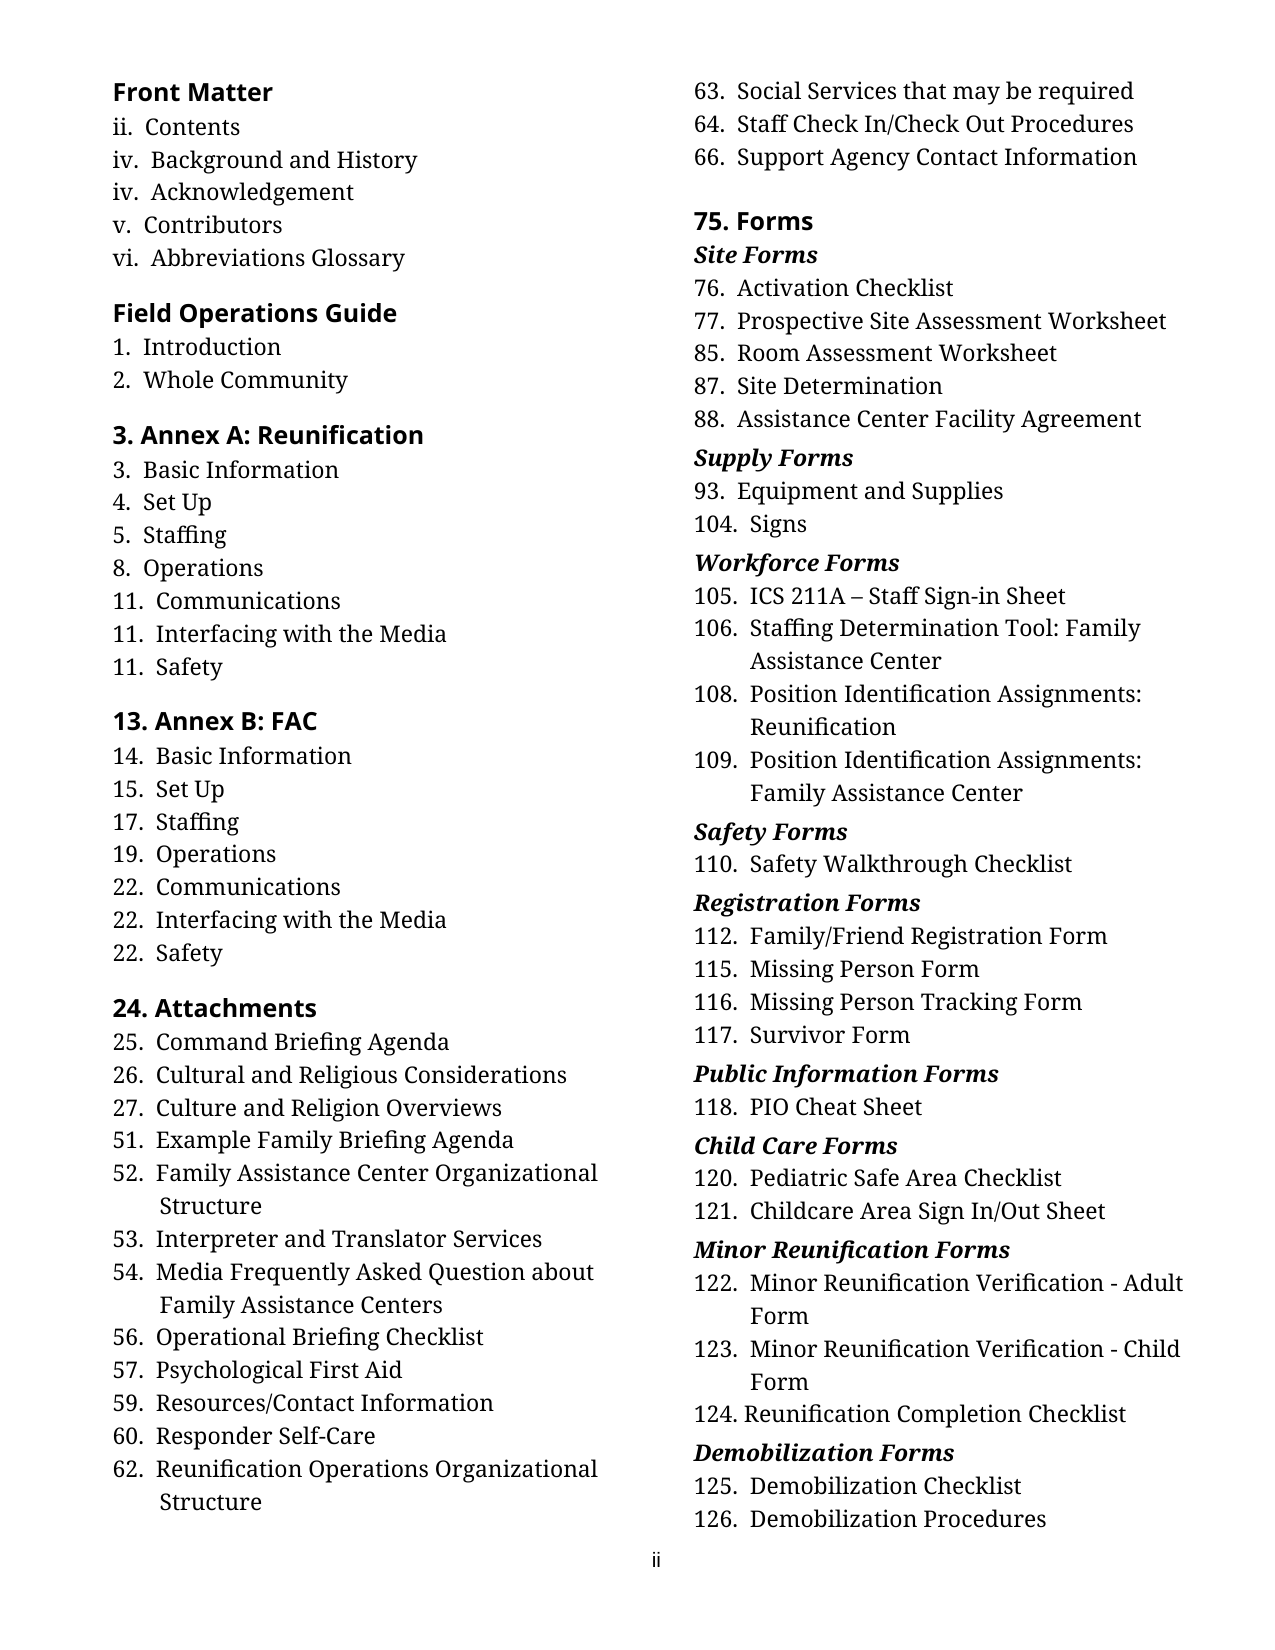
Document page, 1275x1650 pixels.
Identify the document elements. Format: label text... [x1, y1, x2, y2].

text 105. ICS 211A – Staff Sign-in Sheet [694, 579, 1200, 611]
text Demobilization Forms [694, 1437, 1200, 1469]
text Supply Forms [694, 442, 1200, 473]
text 57. Psychological First Aid [112, 1354, 619, 1385]
text 60. Responder Self-Care [112, 1420, 619, 1451]
text 88. Assistance Center Facility Agreement [694, 403, 1200, 434]
text 87. Site Determination [694, 370, 1200, 401]
text Front Matter [112, 75, 619, 109]
text 56. Operational Briefing Checklist [112, 1321, 619, 1353]
text 63. Social Services that may be required [694, 75, 1200, 106]
text 22. Interfacing with the Media [112, 904, 619, 935]
text 118. PIO Cheat Sheet [694, 1091, 1200, 1122]
text 59. Resources/Contact Information [112, 1387, 619, 1418]
text iv. Acknowledgement [112, 176, 619, 208]
text 27. Culture and Religion Overviews [112, 1092, 619, 1123]
text 14. Basic Information [112, 740, 619, 771]
text 11. Safety [112, 650, 619, 682]
text Registration Forms [694, 887, 1200, 919]
text 17. Staffing [112, 805, 619, 837]
text 75. Forms [694, 203, 1200, 237]
text 85. Room Assessment Worksheet [694, 337, 1200, 369]
text 26. Cultural and Religious Considerations [112, 1059, 619, 1090]
text 53. Interpreter and Translator Services [112, 1223, 619, 1254]
text 52. Family Assistance Center Organizational Structure [112, 1157, 619, 1221]
text 115. Missing Person Form [694, 953, 1200, 984]
text 122. Minor Reunification Verification - Adult Form [694, 1267, 1200, 1331]
text vi. Abbreviations Glossary [112, 242, 619, 273]
text 109. Position Identification Assignments: Family Assistance Center [694, 744, 1200, 808]
text 4. Set Up [112, 486, 619, 518]
text Safety Forms [694, 816, 1200, 847]
text 24. Attachments [112, 990, 619, 1024]
text 124. Reunification Completion Checklist [694, 1398, 1200, 1429]
text Site Forms [694, 239, 1200, 270]
text 3. Basic Information [112, 453, 619, 485]
text 120. Pediatric Safe Area Checklist [694, 1162, 1200, 1194]
text 126. Demobilization Procedures [694, 1503, 1200, 1534]
text 64. Staff Check In/Check Out Procedures [694, 108, 1200, 139]
text 123. Minor Reunification Verification - Child Form [694, 1333, 1200, 1397]
text 112. Family/Friend Registration Form [694, 920, 1200, 951]
text 13. Annex B: FAC [112, 704, 619, 738]
text 54. Media Frequently Asked Question about Family Assistance Centers [112, 1256, 619, 1320]
text 3. Annex A: Reunification [112, 418, 619, 452]
text 117. Survivor Form [694, 1019, 1200, 1050]
text 116. Missing Person Tracking Form [694, 986, 1200, 1017]
text Workforce Forms [694, 547, 1200, 578]
text iv. Background and History [112, 143, 619, 175]
text 8. Operations [112, 552, 619, 583]
text 22. Safety [112, 937, 619, 968]
text 1. Introduction [112, 331, 619, 363]
text Public Information Forms [694, 1058, 1200, 1089]
text 62. Reunification Operations Organizational Structure [112, 1453, 619, 1517]
text 22. Communications [112, 871, 619, 902]
text Field Operations Guide [112, 296, 619, 330]
text 11. Interfacing with the Media [112, 618, 619, 649]
text 121. Childcare Area Sign In/Out Sheet [694, 1195, 1200, 1226]
text 110. Safety Walkthrough Checklist [694, 848, 1200, 879]
text 51. Example Family Briefing Agenda [112, 1124, 619, 1156]
text 19. Operations [112, 838, 619, 869]
text 104. Signs [694, 508, 1200, 539]
text Minor Reunification Forms [694, 1234, 1200, 1266]
text Child Care Forms [694, 1129, 1200, 1161]
text 66. Support Agency Contact Information [694, 141, 1200, 172]
text 77. Prospective Site Assessment Worksheet [694, 304, 1200, 336]
text 106. Staffing Determination Tool: Family Assistance Center [694, 612, 1200, 676]
text 125. Demobilization Checklist [694, 1470, 1200, 1501]
text 25. Command Briefing Agenda [112, 1026, 619, 1057]
text 76. Activation Checklist [694, 272, 1200, 303]
text 5. Staffing [112, 519, 619, 550]
text 11. Communications [112, 585, 619, 616]
text 108. Position Identification Assignments: Reunification [694, 678, 1200, 742]
text v. Contributors [112, 209, 619, 240]
list 2. Whole Community [112, 364, 619, 395]
text 15. Set Up [112, 773, 619, 804]
text ii. Contents [112, 111, 619, 142]
text 93. Equipment and Supplies [694, 475, 1200, 506]
